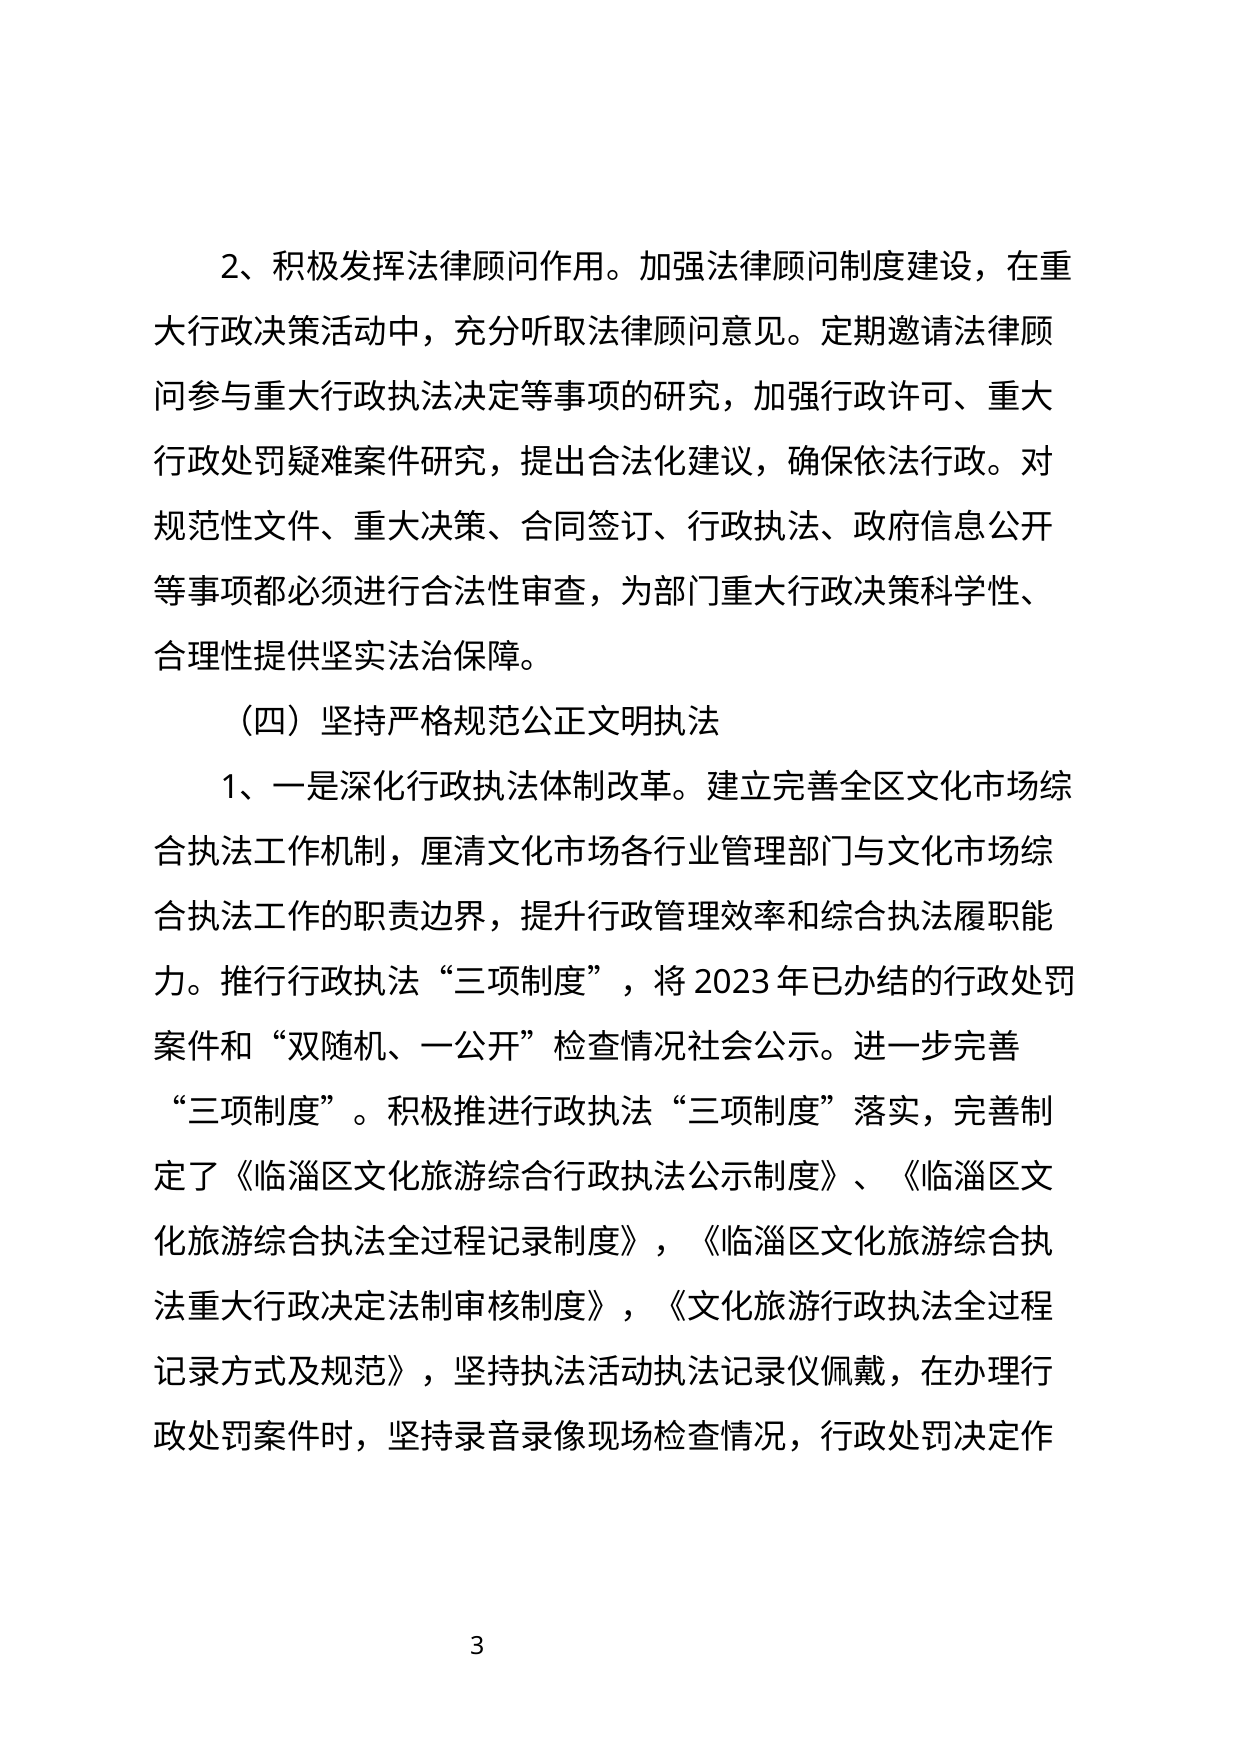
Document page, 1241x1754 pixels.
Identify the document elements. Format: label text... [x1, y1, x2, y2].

text （四）坚持严格规范公正文明执法 [153, 686, 1087, 751]
text 2、积极发挥法律顾问作用。加强法律顾问制度建设，在重大行政决策活动中，充分听取法律顾问意见。定期邀请法律顾问参与重大行政执法决定等事项的研究，加强行政许可、重大行政处罚疑难案件研究，提出合法化建议，确保依法行政。对规范性文件、重大决策、合同签订、行政执法、政府信息公开等事项都必须进行合法性审查，为部门重大行政决策科学性、合理性提供坚实法治保障。 [153, 231, 1087, 686]
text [153, 751, 1087, 1466]
